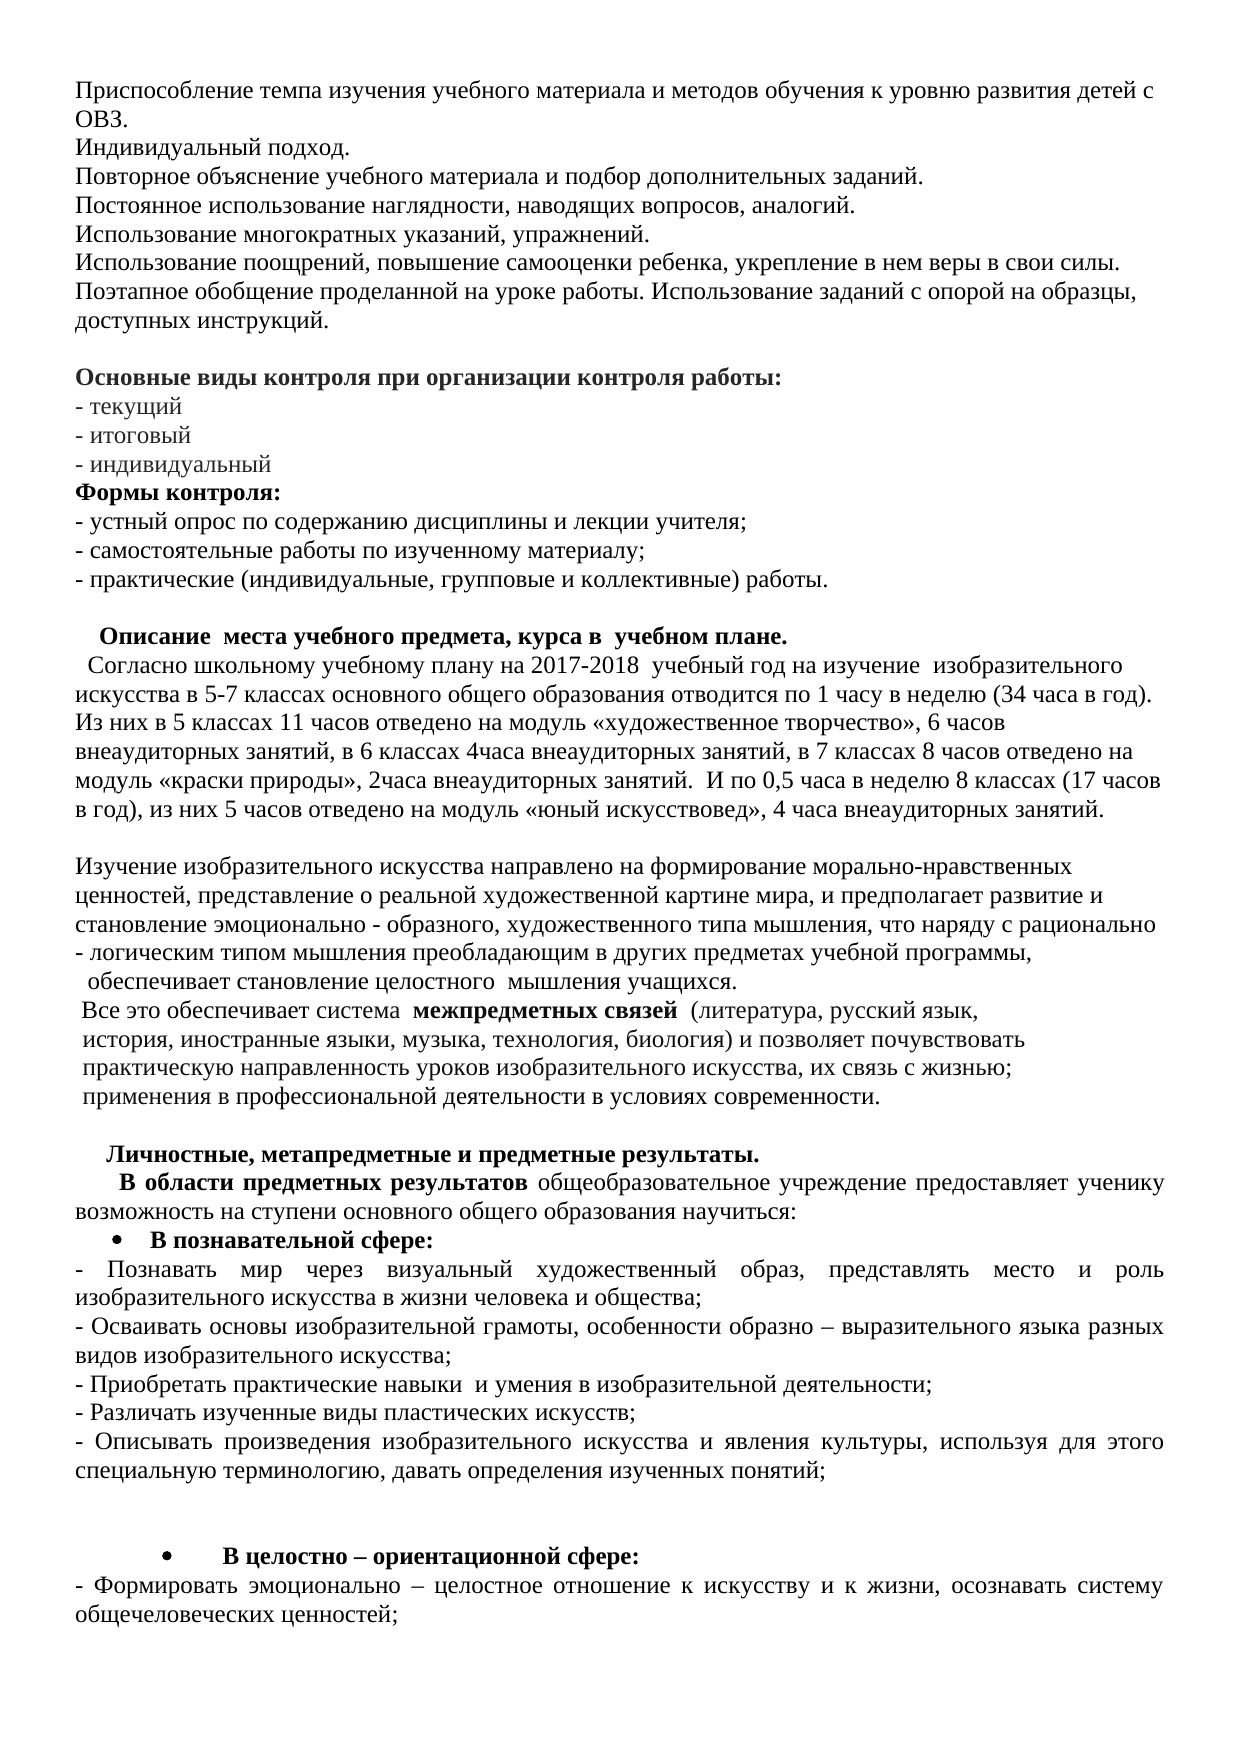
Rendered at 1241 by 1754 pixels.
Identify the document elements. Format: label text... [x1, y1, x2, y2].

text применения в профессиональной деятельности в условиях современности. [1, 1081, 1163, 1110]
text обеспечивает становление целостного мышления учащихся. [75, 966, 1165, 995]
text В области предметных результатов общеобразовательное учреждение предоставляет ученику возможность на ступени основного общего образования научиться: [75, 1167, 1165, 1225]
text - индивидуальный [75, 449, 1165, 477]
list В целостно – ориентационной сфере: [75, 1541, 1165, 1570]
text - самостоятельные работы по изученному материалу; [75, 535, 1165, 564]
text Личностные, метапредметные и предметные результаты. [75, 1139, 1165, 1167]
text - практические (индивидуальные, групповые и коллективные) работы. [75, 564, 1165, 592]
text Формы контроля: [75, 477, 1165, 506]
text Согласно школьному учебному плану на 2017-2018 учебный год на изучение изобразительного искусства в 5-7 классах основного общего образования отводится по 1 часу в неделю (34 часа в год). Из них в 5 классах 11 часов отведено на модуль «художественное творчество», 6 часов внеаудиторных занятий, в 6 классах 4часа внеаудиторных занятий, в 7 классах 8 часов отведено на модуль «краски природы», 2часа внеаудиторных занятий. И по 0,5 часа в неделю 8 классах (17 часов в год), из них 5 часов отведено на модуль «юный искусствовед», 4 часа внеаудиторных занятий. [75, 650, 1165, 822]
text - итоговый [75, 420, 1165, 449]
text - Приобретать практические навыки и умения в изобразительной деятельности; [75, 1369, 1165, 1397]
text Изучение изобразительного искусства направлено на формирование морально-нравственных ценностей, представление о реальной художественной картине мира, и предполагает развитие и становление эмоционально - образного, художественного типа мышления, что наряду с рационально - логическим типом мышления преобладающим в других предметах учебной программы, [75, 851, 1165, 966]
text практическую направленность уроков изобразительного искусства, их связь с жизнью; [1, 1052, 1163, 1081]
text - Различать изученные виды пластических искусств; [75, 1397, 1165, 1426]
text - Описывать произведения изобразительного искусства и явления культуры, используя для этого специальную терминологию, давать определения изученных понятий; [75, 1426, 1165, 1484]
list В познавательной сфере: [112, 1225, 1165, 1254]
text - устный опрос по содержанию дисциплины и лекции учителя; [75, 506, 1165, 535]
text Описание места учебного предмета, курса в учебном плане. [0, 621, 1195, 650]
text Все это обеспечивает система межпредметных связей (литература, русский язык, [75, 995, 1163, 1024]
text Основные виды контроля при организации контроля работы: [75, 362, 1195, 391]
text история, иностранные языки, музыка, технология, биология) и позволяет почувствовать [1, 1024, 1163, 1052]
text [75, 75, 1165, 334]
text - текущий [75, 391, 1165, 420]
text - Познавать мир через визуальный художественный образ, представлять место и роль изобразительного искусства в жизни человека и общества; [75, 1254, 1165, 1311]
text - Формировать эмоционально – целостное отношение к искусству и к жизни, осознавать систему общечеловеческих ценностей; [75, 1570, 1165, 1627]
text - Осваивать основы изобразительной грамоты, особенности образно – выразительного языка разных видов изобразительного искусства; [75, 1311, 1165, 1369]
